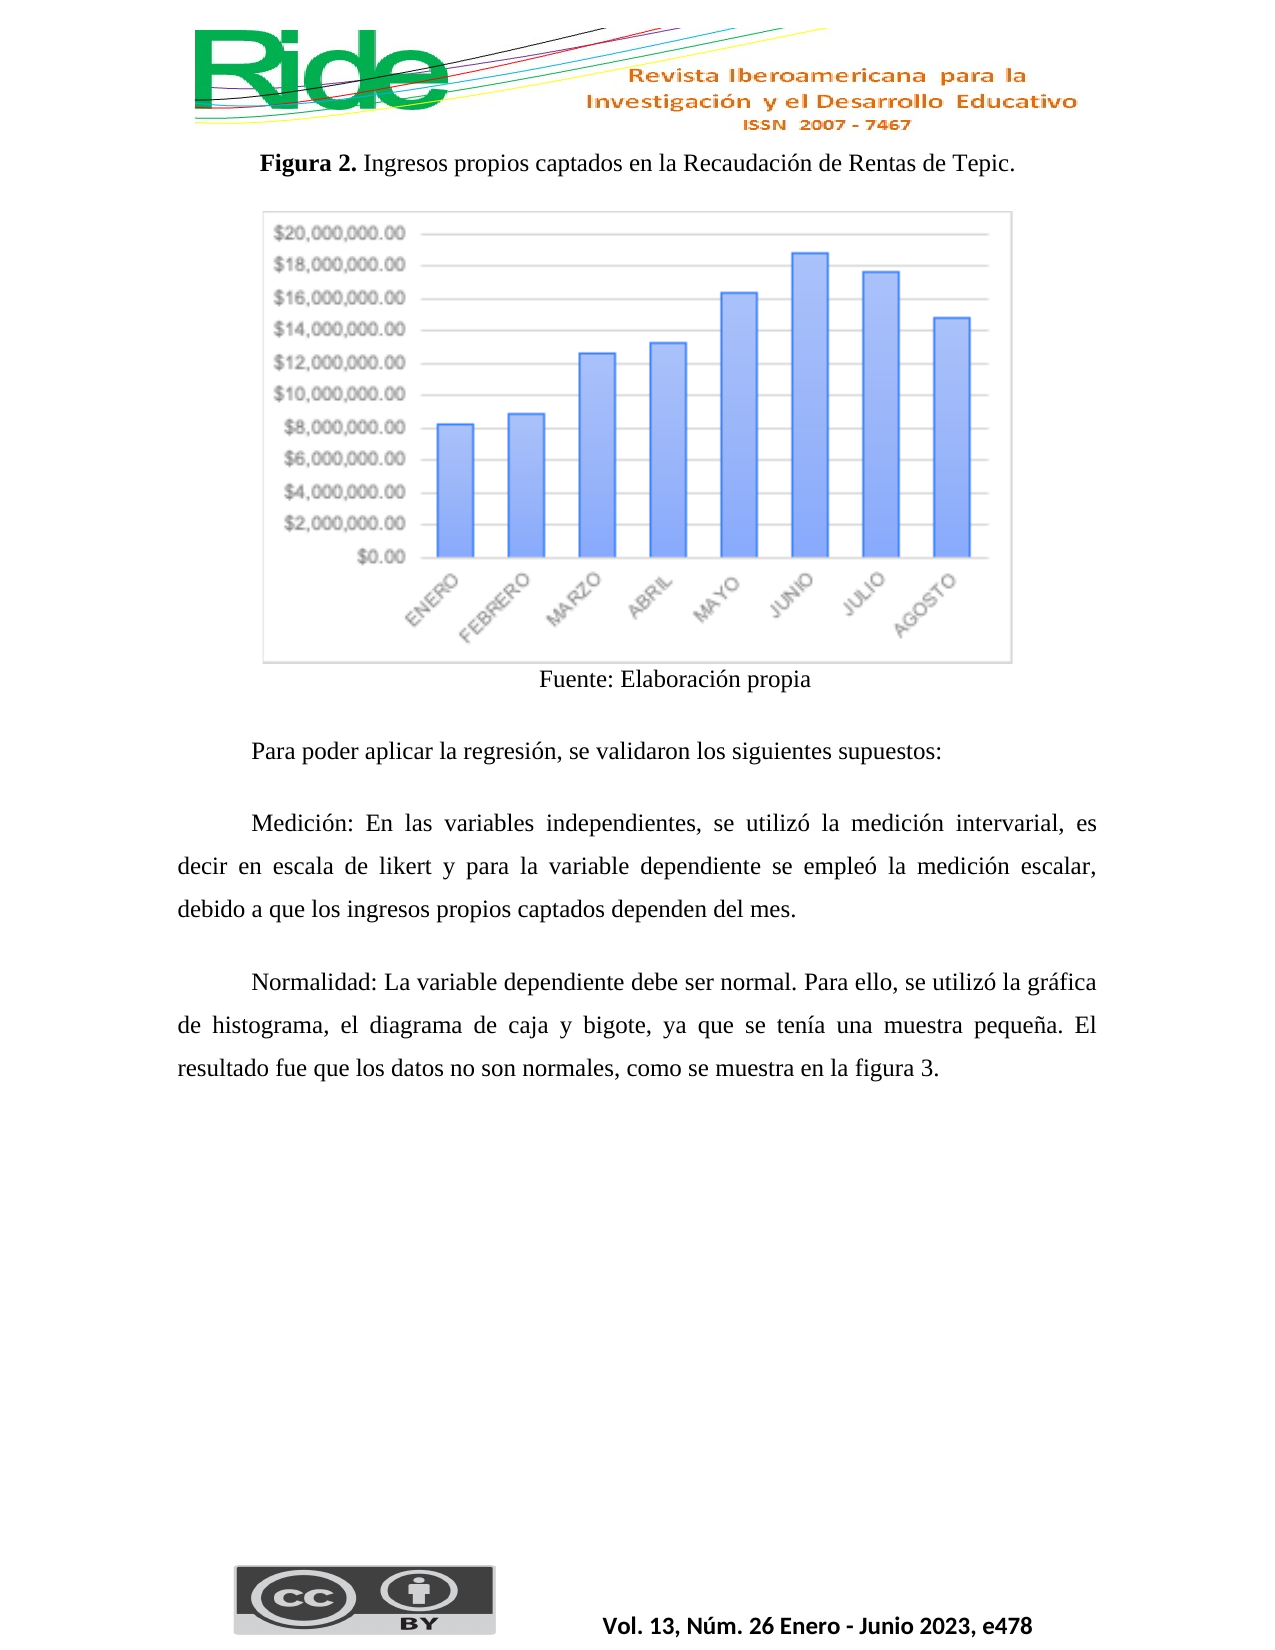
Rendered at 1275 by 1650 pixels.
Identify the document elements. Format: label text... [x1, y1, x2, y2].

picture [194, 28, 1081, 133]
text Para poder aplicar la regresión, se validaron los siguientes supuestos: [177, 736, 1098, 765]
picture [262, 211, 1013, 664]
text Normalidad: La variable dependiente debe ser normal. Para ello, se utilizó la gráfica de histograma, el diagrama de caja y bigote, ya que se tenía una muestra pequeña. El resultado fue que los datos no son normales, como se muestra en la figura 3. [177, 967, 1098, 1082]
text Medición: En las variables independientes, se utilizó la medición intervarial, es decir en escala de likert y para la variable dependiente se empleó la medición escalar, debido a que los ingresos propios captados dependen del mes. [177, 808, 1098, 923]
text Figura 2. Ingresos propios captados en la Recaudación de Rentas de Tepic. [177, 148, 1098, 176]
picture [233, 1565, 496, 1635]
list Fuente: Elaboración propia [252, 664, 1098, 692]
